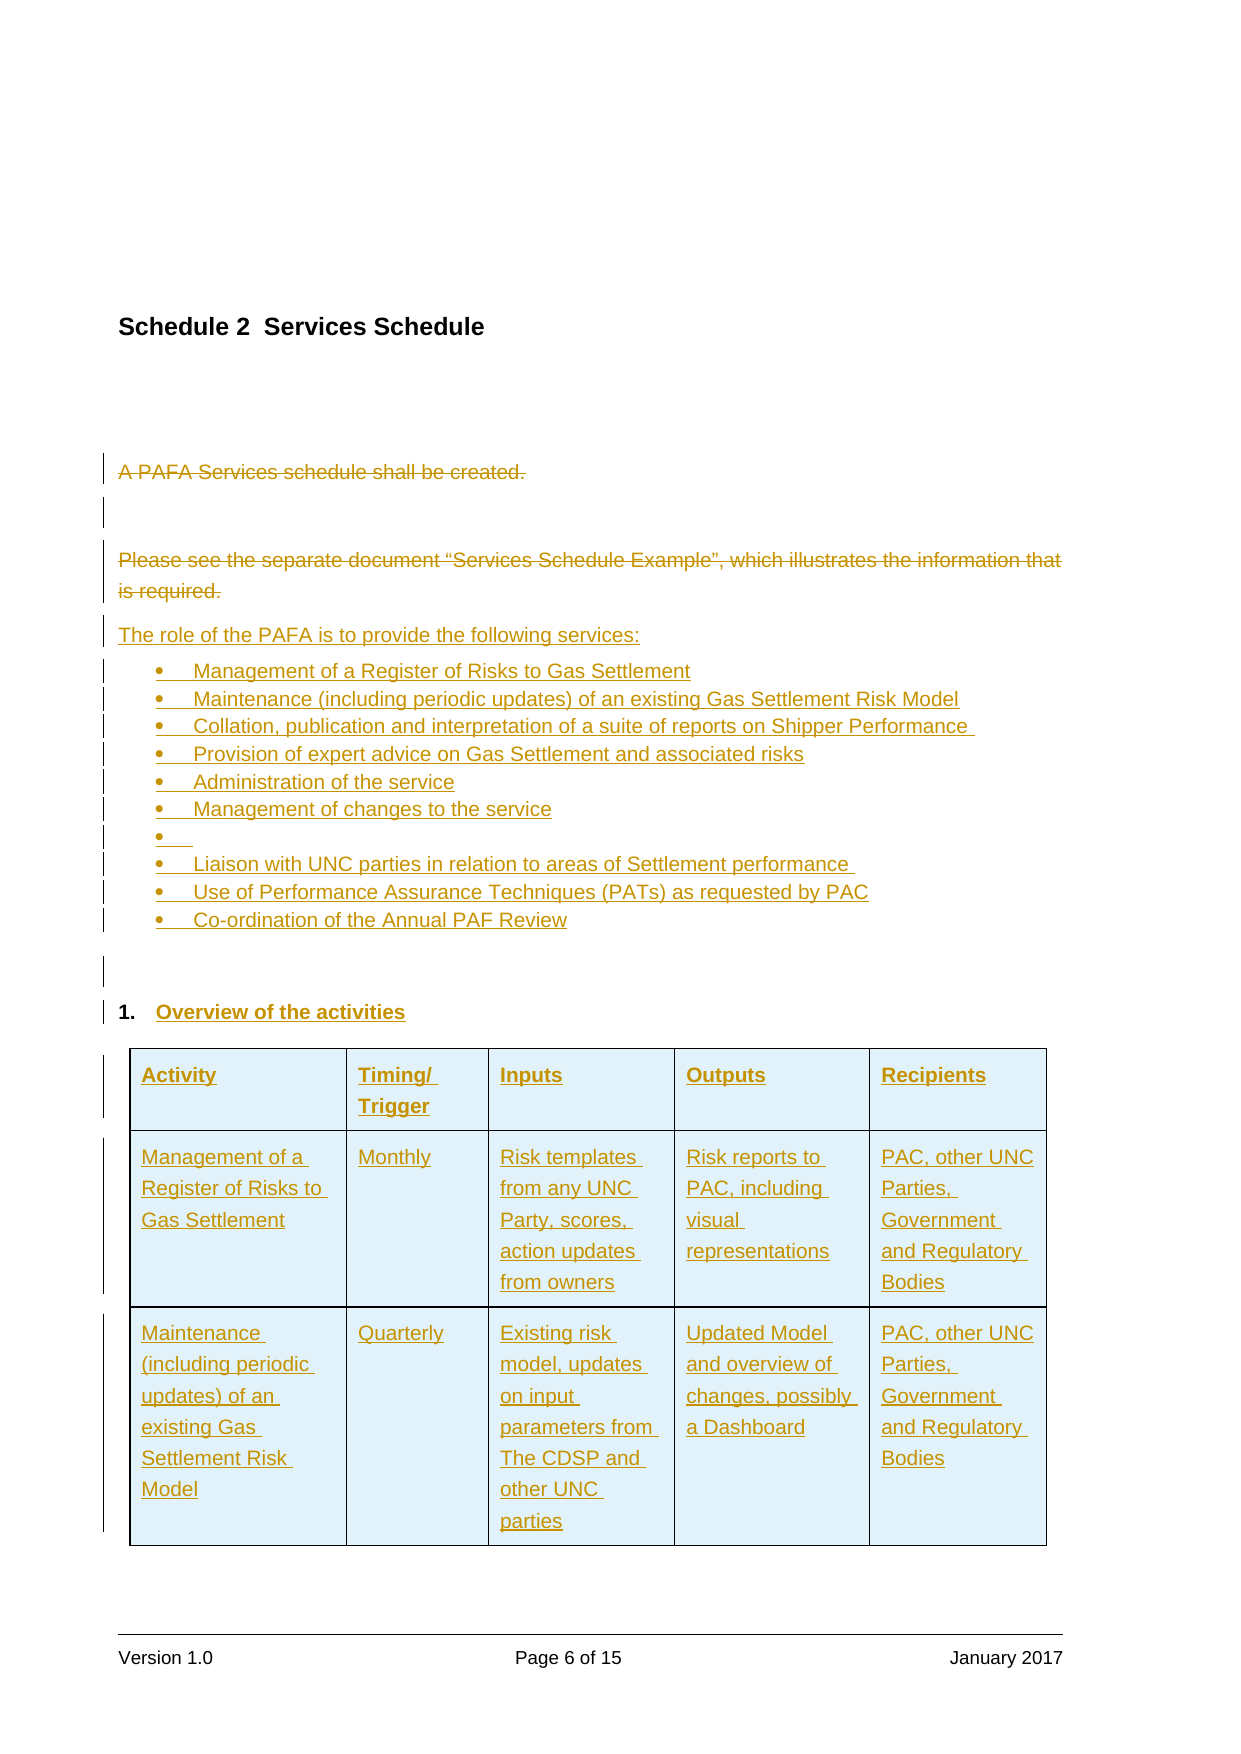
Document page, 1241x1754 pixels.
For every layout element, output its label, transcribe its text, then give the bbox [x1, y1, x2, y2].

list Schedule 2 Services Schedule [118, 311, 1063, 340]
